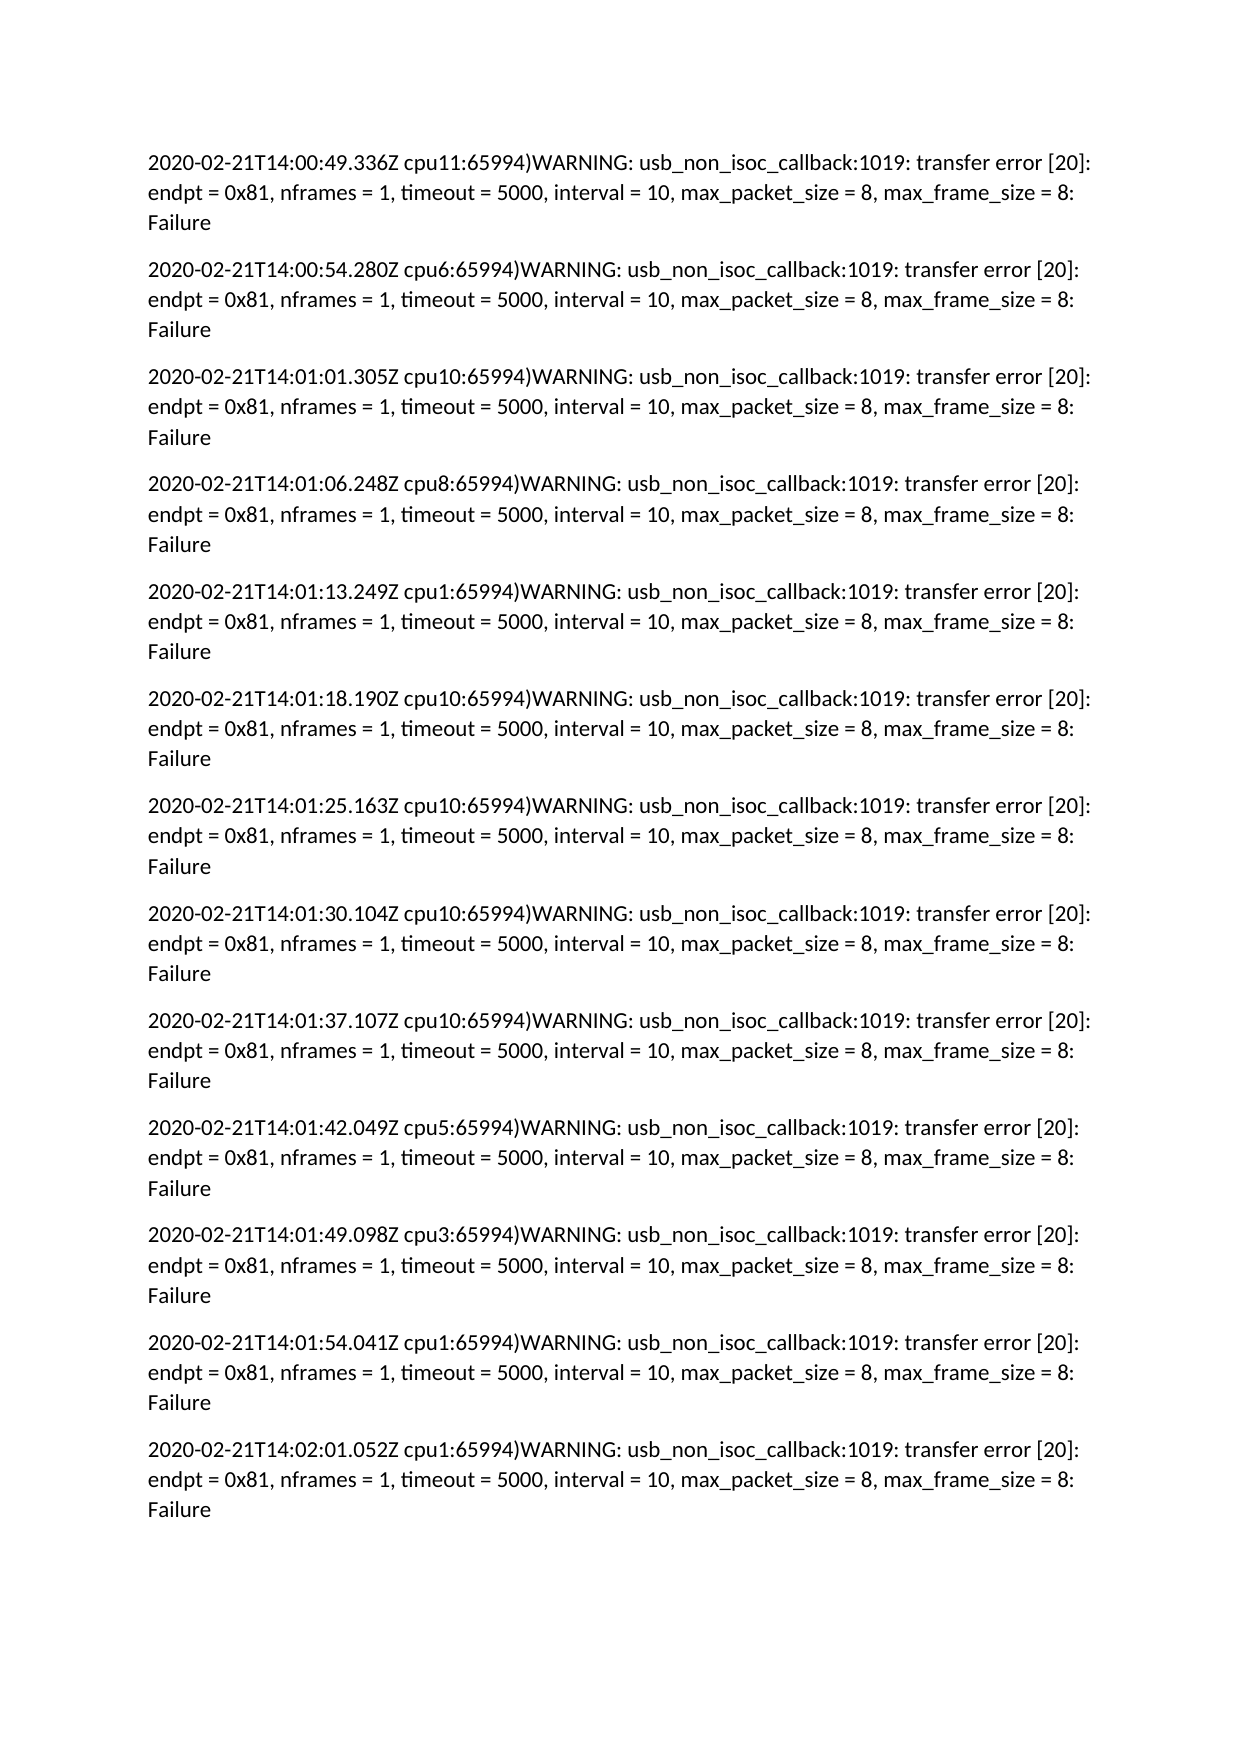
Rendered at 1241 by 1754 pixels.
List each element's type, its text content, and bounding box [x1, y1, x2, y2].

text 2020-02-21T14:01:42.049Z cpu5:65994)WARNING: usb_non_isoc_callback:1019: transfer error [20]: endpt = 0x81, nframes = 1, timeout = 5000, interval = 10, max_packet_size = 8, max_frame_size = 8: Failure [148, 1113, 1093, 1202]
text 2020-02-21T14:01:37.107Z cpu10:65994)WARNING: usb_non_isoc_callback:1019: transfer error [20]: endpt = 0x81, nframes = 1, timeout = 5000, interval = 10, max_packet_size = 8, max_frame_size = 8: Failure [148, 1006, 1093, 1094]
text 2020-02-21T14:00:49.336Z cpu11:65994)WARNING: usb_non_isoc_callback:1019: transfer error [20]: endpt = 0x81, nframes = 1, timeout = 5000, interval = 10, max_packet_size = 8, max_frame_size = 8: Failure [148, 148, 1093, 236]
text 2020-02-21T14:01:01.305Z cpu10:65994)WARNING: usb_non_isoc_callback:1019: transfer error [20]: endpt = 0x81, nframes = 1, timeout = 5000, interval = 10, max_packet_size = 8, max_frame_size = 8: Failure [148, 362, 1093, 451]
text 2020-02-21T14:01:18.190Z cpu10:65994)WARNING: usb_non_isoc_callback:1019: transfer error [20]: endpt = 0x81, nframes = 1, timeout = 5000, interval = 10, max_packet_size = 8, max_frame_size = 8: Failure [148, 684, 1093, 772]
text 2020-02-21T14:00:54.280Z cpu6:65994)WARNING: usb_non_isoc_callback:1019: transfer error [20]: endpt = 0x81, nframes = 1, timeout = 5000, interval = 10, max_packet_size = 8, max_frame_size = 8: Failure [148, 255, 1093, 343]
text 2020-02-21T14:01:49.098Z cpu3:65994)WARNING: usb_non_isoc_callback:1019: transfer error [20]: endpt = 0x81, nframes = 1, timeout = 5000, interval = 10, max_packet_size = 8, max_frame_size = 8: Failure [148, 1221, 1093, 1309]
text 2020-02-21T14:01:54.041Z cpu1:65994)WARNING: usb_non_isoc_callback:1019: transfer error [20]: endpt = 0x81, nframes = 1, timeout = 5000, interval = 10, max_packet_size = 8, max_frame_size = 8: Failure [148, 1328, 1093, 1416]
text 2020-02-21T14:02:01.052Z cpu1:65994)WARNING: usb_non_isoc_callback:1019: transfer error [20]: endpt = 0x81, nframes = 1, timeout = 5000, interval = 10, max_packet_size = 8, max_frame_size = 8: Failure [148, 1435, 1093, 1523]
text 2020-02-21T14:01:25.163Z cpu10:65994)WARNING: usb_non_isoc_callback:1019: transfer error [20]: endpt = 0x81, nframes = 1, timeout = 5000, interval = 10, max_packet_size = 8, max_frame_size = 8: Failure [148, 791, 1093, 880]
text 2020-02-21T14:01:06.248Z cpu8:65994)WARNING: usb_non_isoc_callback:1019: transfer error [20]: endpt = 0x81, nframes = 1, timeout = 5000, interval = 10, max_packet_size = 8, max_frame_size = 8: Failure [148, 469, 1093, 558]
text 2020-02-21T14:01:13.249Z cpu1:65994)WARNING: usb_non_isoc_callback:1019: transfer error [20]: endpt = 0x81, nframes = 1, timeout = 5000, interval = 10, max_packet_size = 8, max_frame_size = 8: Failure [148, 577, 1093, 665]
text 2020-02-21T14:01:30.104Z cpu10:65994)WARNING: usb_non_isoc_callback:1019: transfer error [20]: endpt = 0x81, nframes = 1, timeout = 5000, interval = 10, max_packet_size = 8, max_frame_size = 8: Failure [148, 899, 1093, 987]
